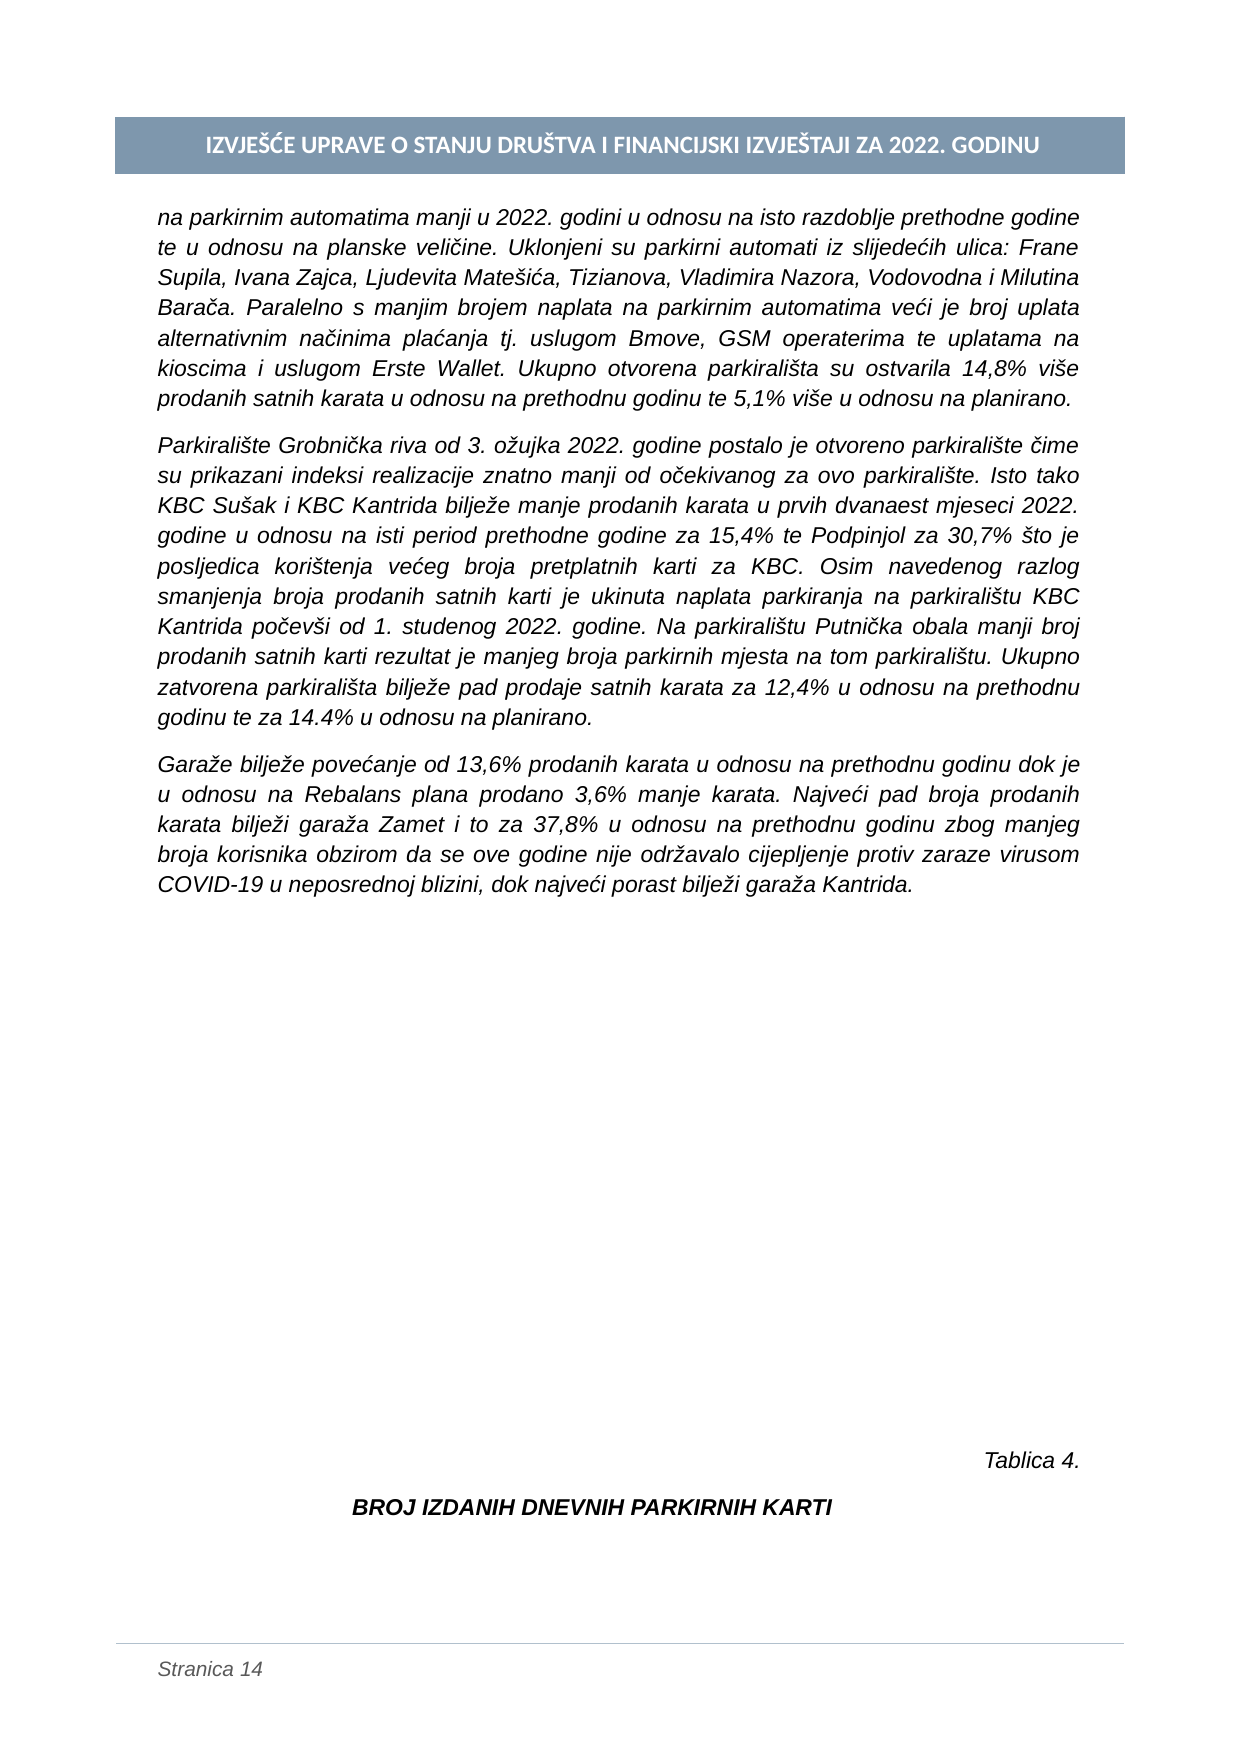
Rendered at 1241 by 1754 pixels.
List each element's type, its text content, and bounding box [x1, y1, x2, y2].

text BROJ IZDANIH DNEVNIH PARKIRNIH KARTI [157, 1494, 1029, 1521]
text Tablica 4. [157, 1447, 1083, 1474]
text Parkiralište Grobnička riva od 3. ožujka 2022. godine postalo je otvoreno parkiralište čime su prikazani indeksi realizacije znatno manji od očekivanog za ovo parkiralište. Isto tako KBC Sušak i KBC Kantrida bilježe manje prodanih karata u prvih dvanaest mjeseci 2022. godine u odnosu na isti period prethodne godine za 15,4% te Podpinjol za 30,7% što je posljedica korištenja većeg broja pretplatnih karti za KBC. Osim navedenog razlog smanjenja broja prodanih satnih karti je ukinuta naplata parkiranja na parkiralištu KBC Kantrida počevši od 1. studenog 2022. godine. Na parkiralištu Putnička obala manji broj prodanih satnih karti rezultat je manjeg broja parkirnih mjesta na tom parkiralištu. Ukupno zatvorena parkirališta bilježe pad prodaje satnih karata za 12,4% u odnosu na prethodnu godinu te za 14.4% u odnosu na planirano. [157, 432, 1083, 730]
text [157, 204, 1083, 411]
text Garaže bilježe povećanje od 13,6% prodanih karata u odnosu na prethodnu godinu dok je u odnosu na Rebalans plana prodano 3,6% manje karata. Najveći pad broja prodanih karata bilježi garaža Zamet i to za 37,8% u odnosu na prethodnu godinu zbog manjeg broja korisnika obzirom da se ove godine nije održavalo cijepljenje protiv zaraze virusom COVID-19 u neposrednoj blizini, dok najveći porast bilježi garaža Kantrida. [157, 751, 1083, 898]
